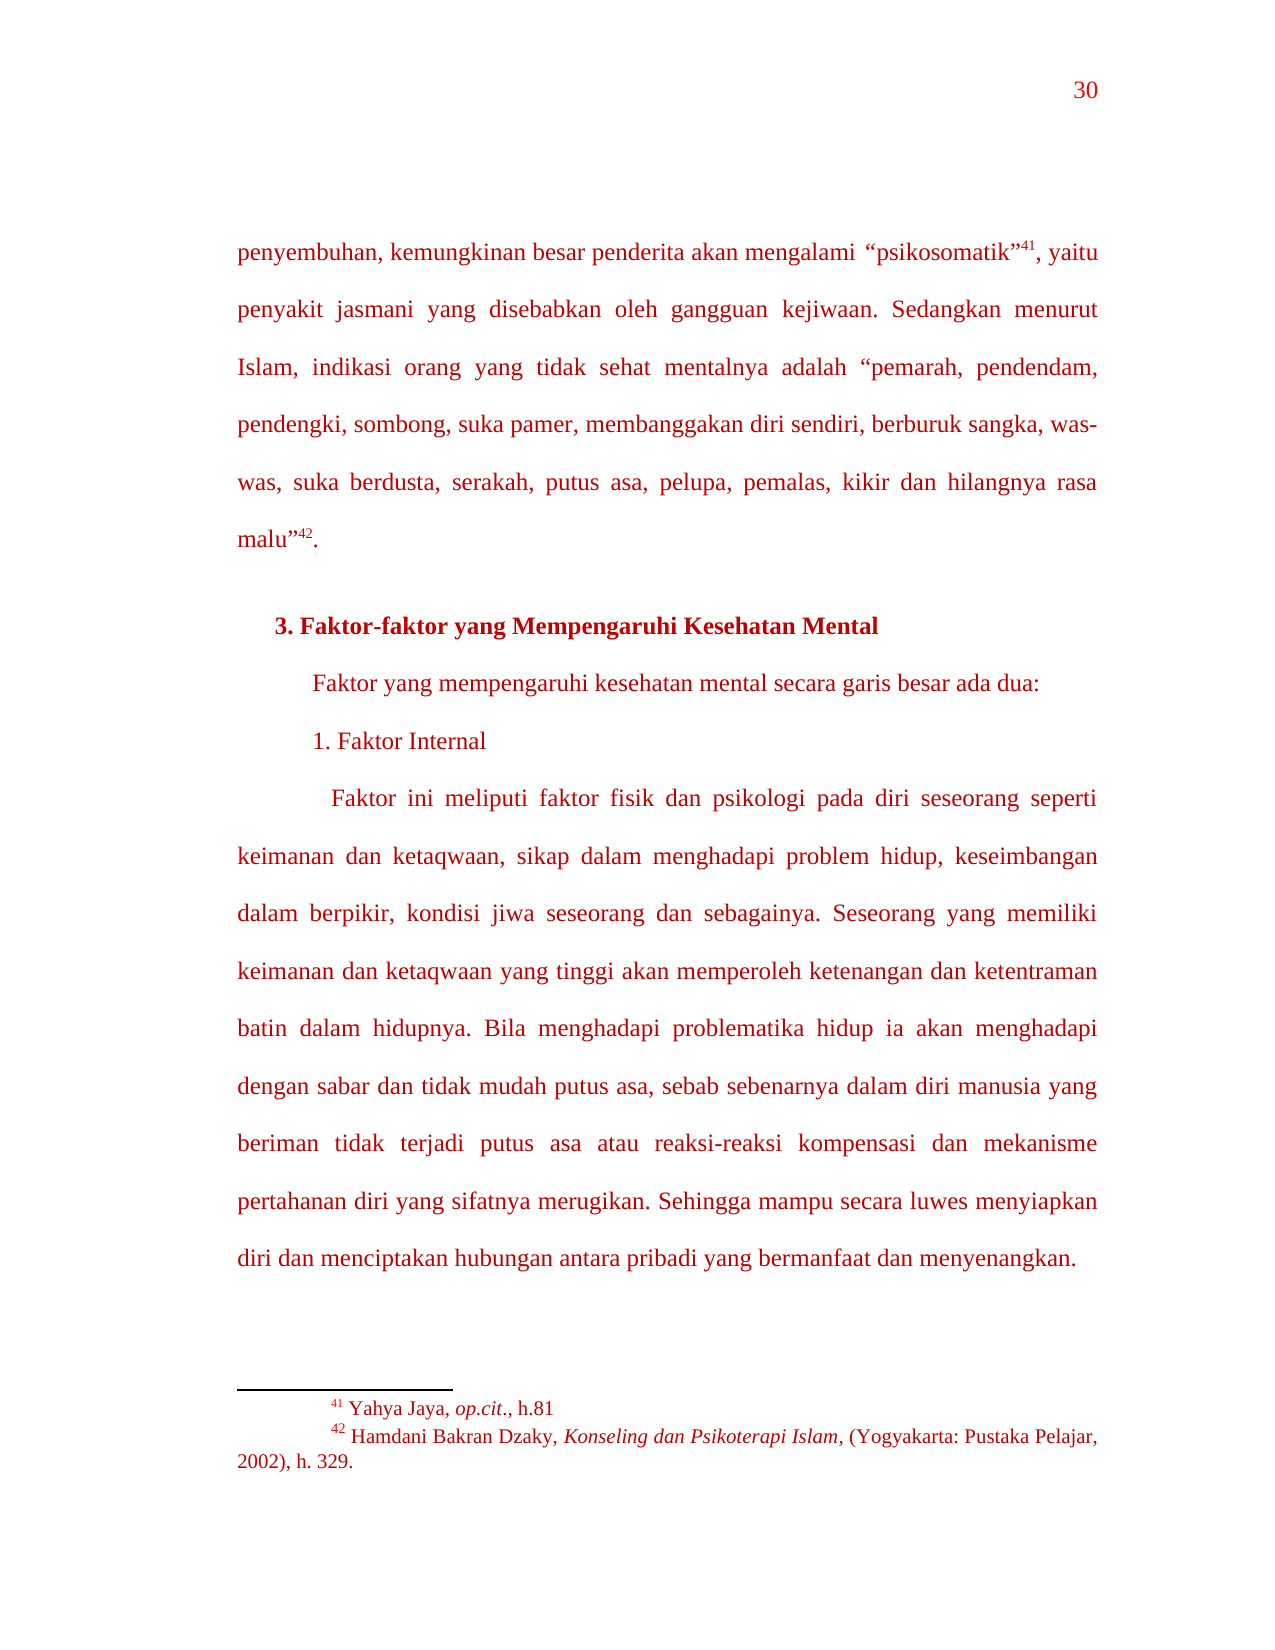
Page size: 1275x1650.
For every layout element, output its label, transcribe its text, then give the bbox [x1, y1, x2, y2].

text 3. Faktor-faktor yang Mempengaruhi Kesehatan Mental [274, 611, 1098, 639]
text Faktor ini meliputi faktor fisik dan psikologi pada diri seseorang seperti keimanan dan ketaqwaan, sikap dalam menghadapi problem hidup, keseimbangan dalam berpikir, kondisi jiwa seseorang dan sebagainya. Seseorang yang memiliki keimanan dan ketaqwaan yang tinggi akan memperoleh ketenangan dan ketentraman batin dalam hidupnya. Bila menghadapi problematika hidup ia akan menghadapi dengan sabar dan tidak mudah putus asa, sebab sebenarnya dalam diri manusia yang beriman tidak terjadi putus asa atau reaksi-reaksi kompensasi dan mekanisme pertahanan diri yang sifatnya merugikan. Sehingga mampu secara luwes menyiapkan diri dan menciptakan hubungan antara pribadi yang bermanfaat dan menyenangkan. [237, 783, 1098, 1272]
text 1. Faktor Internal [312, 726, 1098, 754]
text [237, 237, 1098, 553]
text Faktor yang mempengaruhi kesehatan mental secara garis besar ada dua: [237, 668, 1098, 697]
